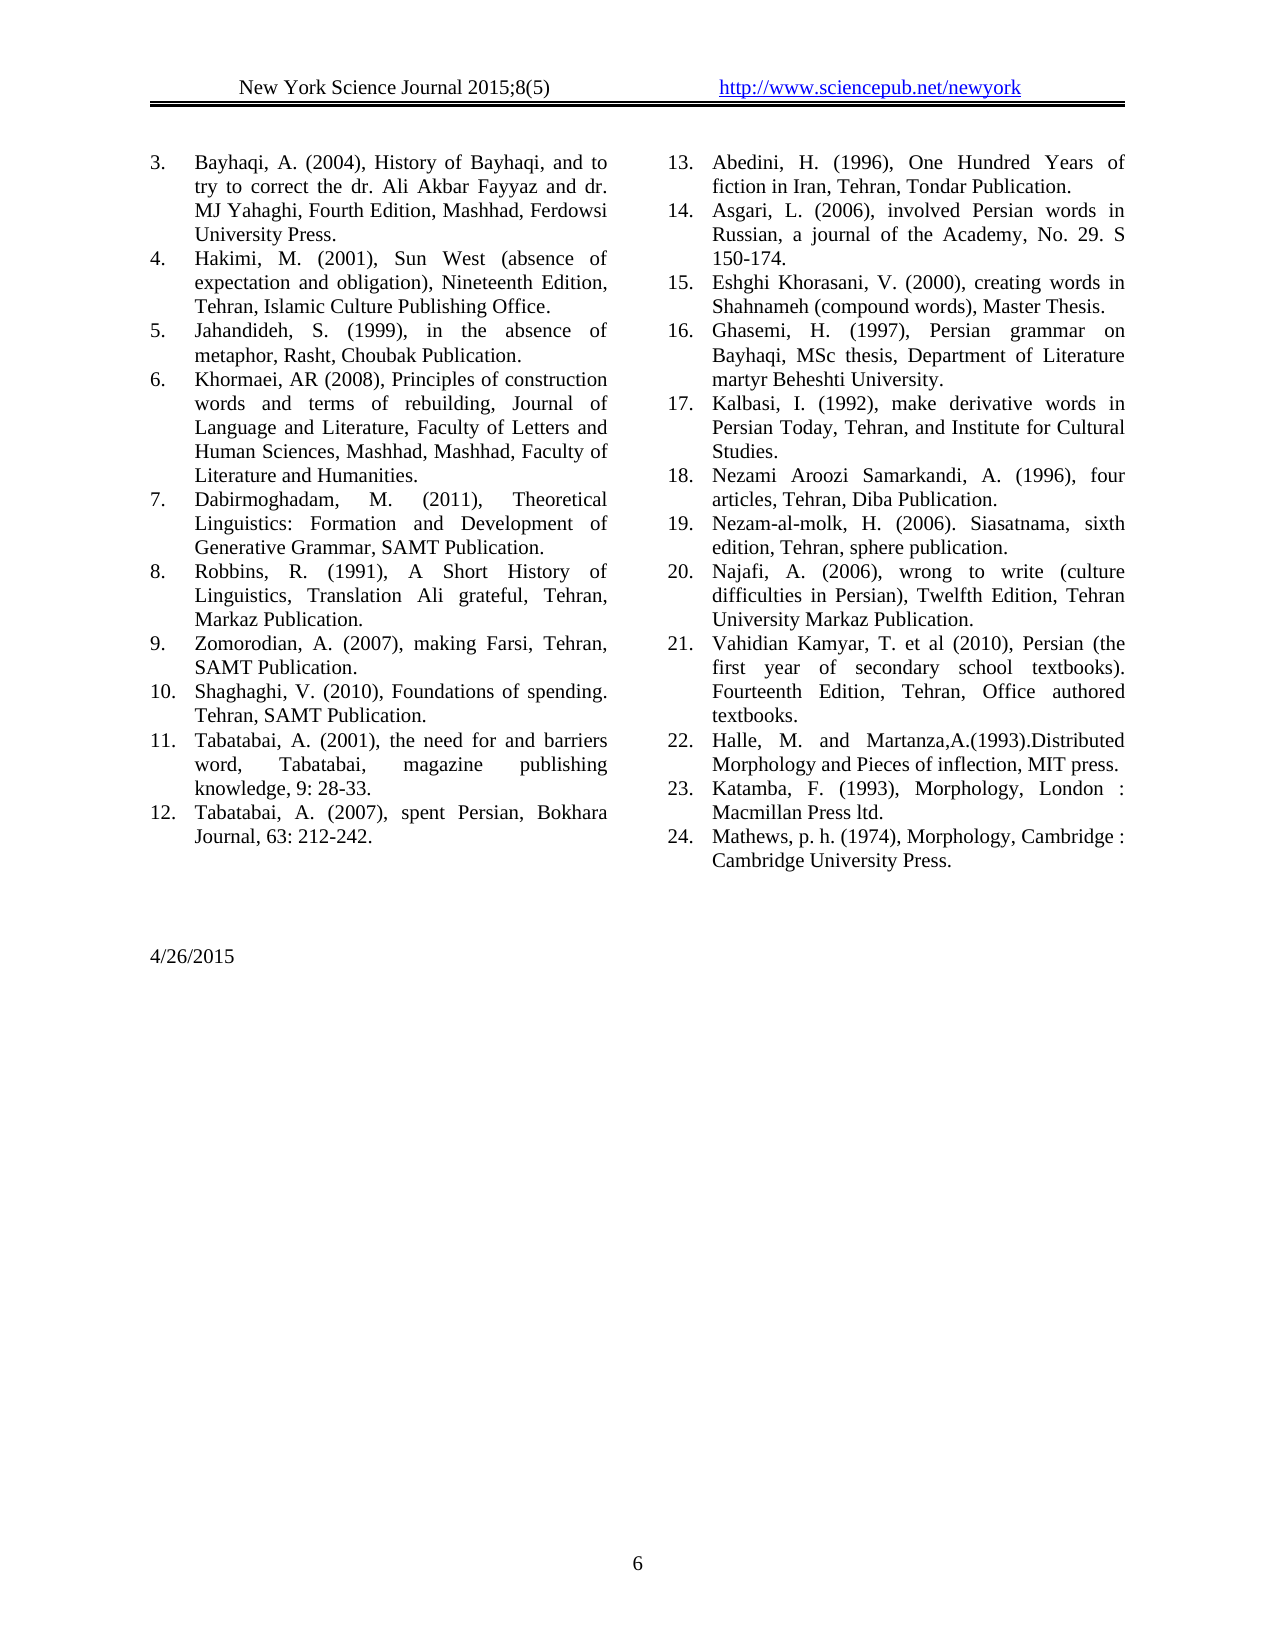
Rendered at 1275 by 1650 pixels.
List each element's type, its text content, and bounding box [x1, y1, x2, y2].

list Nezam-al-molk, H. (2006). Siasatnama, sixth edition, Tehran, sphere publication. [667, 511, 1125, 559]
list Vahidian Kamyar, T. et al (2010), Persian (the first year of secondary school textbooks). Fourteenth Edition, Tehran, Office authored textbooks. [667, 631, 1125, 727]
list Ghasemi, H. (1997), Persian grammar on Bayhaqi, MSc thesis, Department of Literature martyr Beheshti University. [667, 318, 1125, 391]
list Khormaei, AR (2008), Principles of construction words and terms of rebuilding, Journal of Language and Literature, Faculty of Letters and Human Sciences, Mashhad, Mashhad, Faculty of Literature and Humanities. [150, 367, 607, 487]
text 4/26/2015 [150, 944, 1125, 968]
list Asgari, L. (2006), involved Persian words in Russian, a journal of the Academy, No. 29. S 150-174. [667, 198, 1125, 270]
list Jahandideh, S. (1999), in the absence of metaphor, Rasht, Choubak Publication. [150, 318, 607, 367]
list Shaghaghi, V. (2010), Foundations of spending. Tehran, SAMT Publication. [150, 679, 607, 727]
list Nezami Aroozi Samarkandi, A. (1996), four articles, Tehran, Diba Publication. [667, 463, 1125, 511]
list Dabirmoghadam, M. (2011), Theoretical Linguistics: Formation and Development of Generative Grammar, SAMT Publication. [150, 487, 607, 559]
list Tabatabai, A. (2007), spent Persian, Bokhara Journal, 63: 212-242. [150, 800, 607, 848]
list Kalbasi, I. (1992), make derivative words in Persian Today, Tehran, and Institute for Cultural Studies. [667, 391, 1125, 463]
list Katamba, F. (1993), Morphology, London : Macmillan Press ltd. [667, 776, 1125, 824]
list Abedini, H. (1996), One Hundred Years of fiction in Iran, Tehran, Tondar Publication. [667, 150, 1125, 198]
list Najafi, A. (2006), wrong to write (culture difficulties in Persian), Twelfth Edition, Tehran University Markaz Publication. [667, 559, 1125, 631]
list Mathews, p. h. (1974), Morphology, Cambridge : Cambridge University Press. [667, 824, 1125, 872]
list Bayhaqi, A. (2004), History of Bayhaqi, and to try to correct the dr. Ali Akbar Fayyaz and dr. MJ Yahaghi, Fourth Edition, Mashhad, Ferdowsi University Press. [150, 150, 607, 246]
list Tabatabai, A. (2001), the need for and barriers word, Tabatabai, magazine publishing knowledge, 9: 28-33. [150, 727, 607, 800]
list Robbins, R. (1991), A Short History of Linguistics, Translation Ali grateful, Tehran, Markaz Publication. [150, 559, 607, 631]
list Eshghi Khorasani, V. (2000), creating words in Shahnameh (compound words), Master Thesis. [667, 270, 1125, 318]
list Hakimi, M. (2001), Sun West (absence of expectation and obligation), Nineteenth Edition, Tehran, Islamic Culture Publishing Office. [150, 246, 607, 318]
list Zomorodian, A. (2007), making Farsi, Tehran, SAMT Publication. [150, 631, 607, 679]
list Halle, M. and Martanza,A.(1993).Distributed Morphology and Pieces of inflection, MIT press. [667, 727, 1125, 776]
